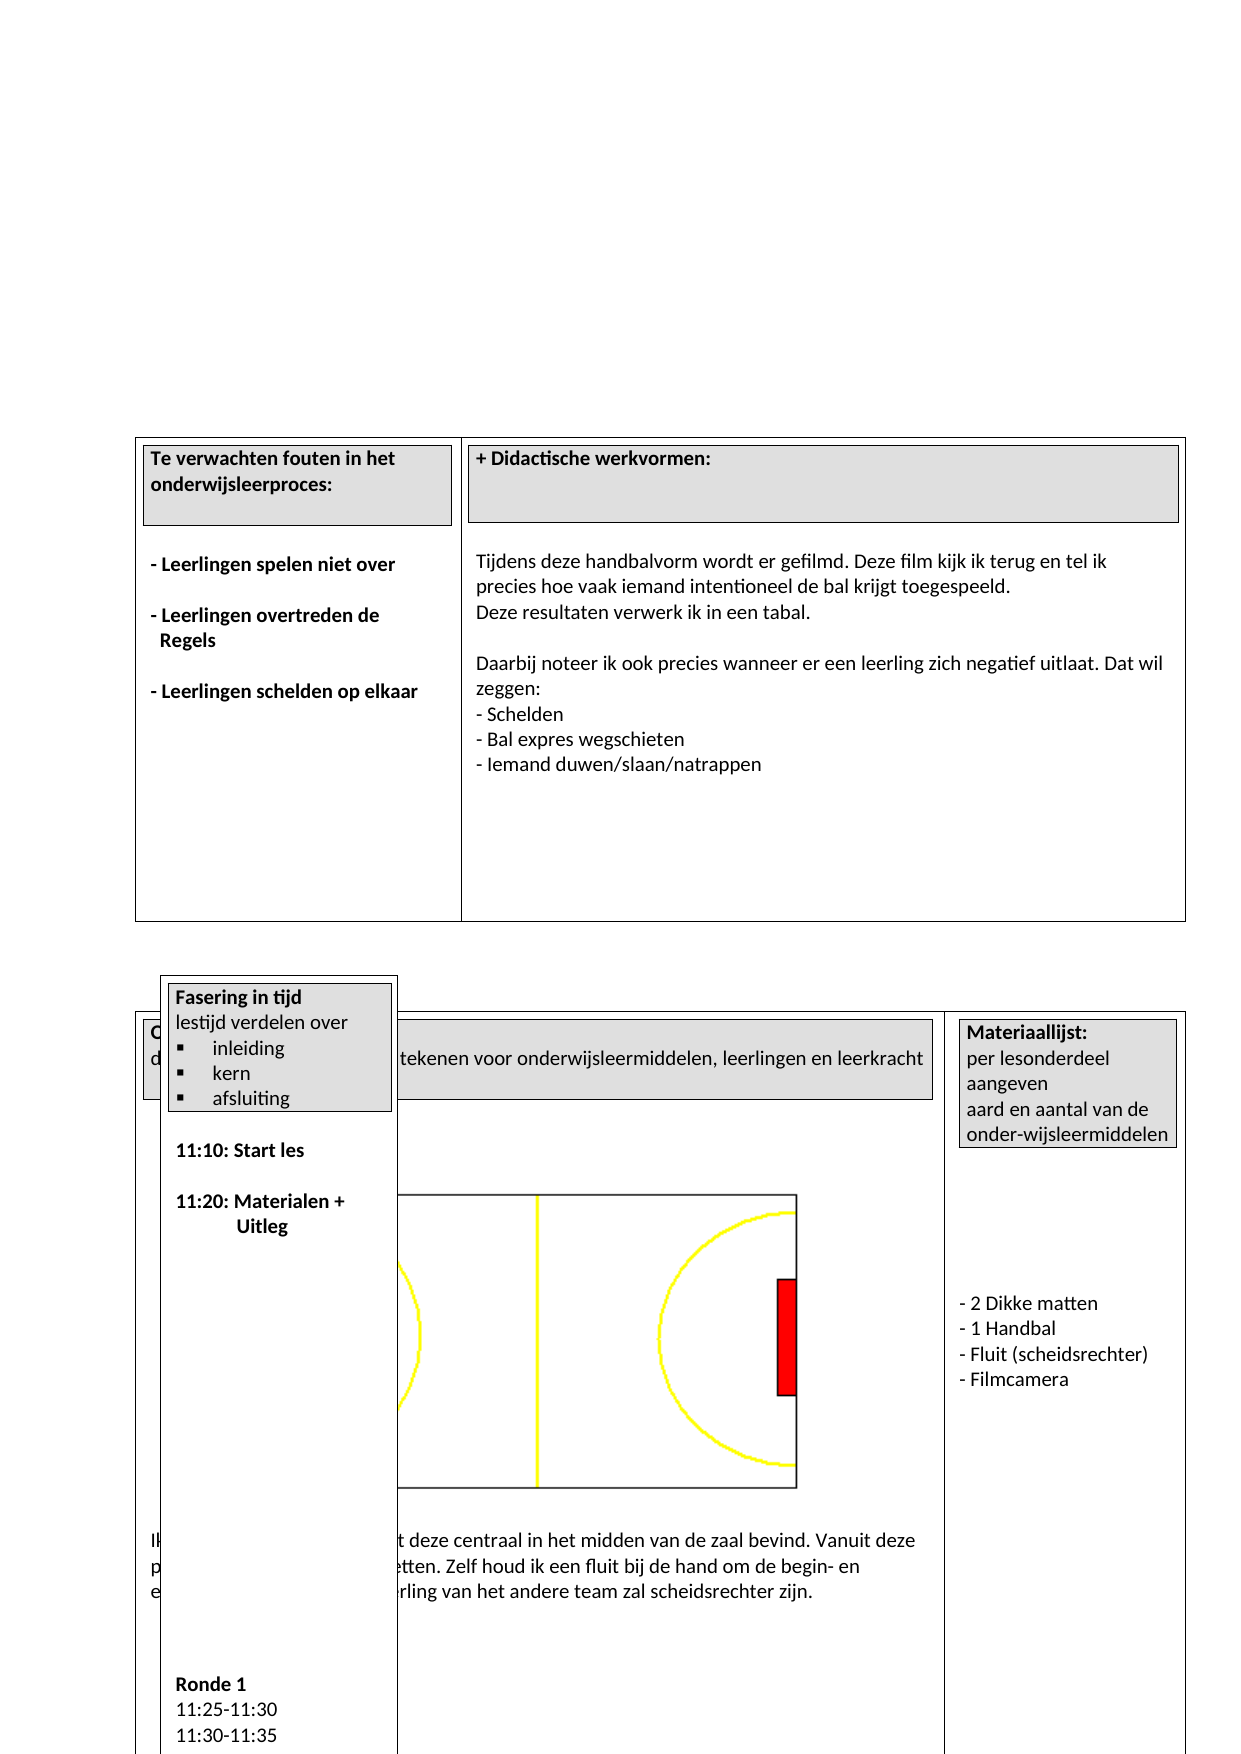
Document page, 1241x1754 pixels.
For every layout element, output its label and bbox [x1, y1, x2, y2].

picture [398, 1185, 810, 1500]
